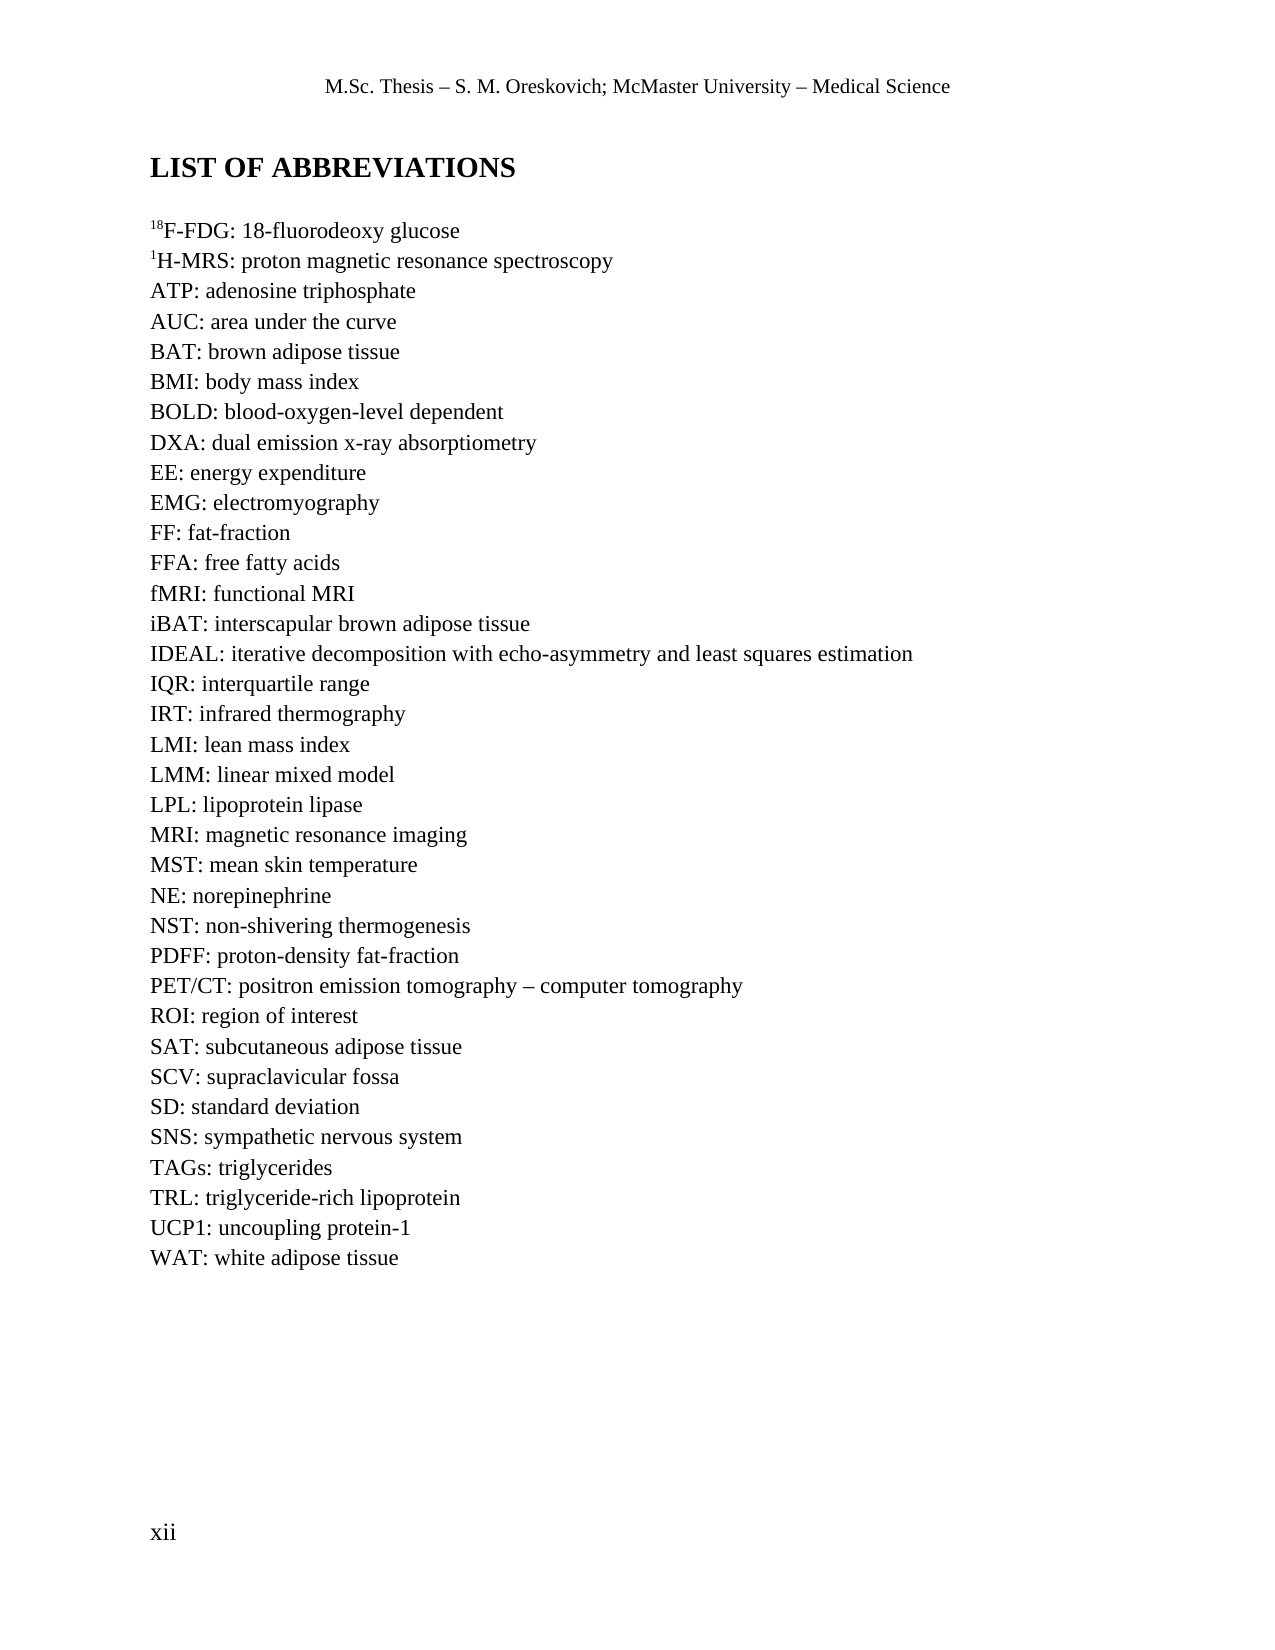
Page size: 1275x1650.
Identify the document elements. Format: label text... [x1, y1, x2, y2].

text EMG: electromyography [150, 489, 1125, 515]
text BOLD: blood-oxygen-level dependent [150, 398, 1125, 425]
text ATP: adenosine triphosphate [150, 277, 1125, 304]
text FF: fat-fraction [150, 519, 1125, 546]
text NE: norepinephrine [150, 882, 1125, 908]
text MRI: magnetic resonance imaging [150, 821, 1125, 848]
text DXA: dual emission x-ray absorptiometry [150, 428, 1125, 455]
text PET/CT: positron emission tomography – computer tomography [150, 972, 1125, 999]
text NST: non-shivering thermogenesis [150, 912, 1125, 938]
text WAT: white adipose tissue [150, 1244, 1125, 1271]
text UCP1: uncoupling protein-1 [150, 1214, 1125, 1240]
text AUC: area under the curve [150, 308, 1125, 334]
text LMM: linear mixed model [150, 761, 1125, 787]
text TRL: triglyceride-rich lipoprotein [150, 1184, 1125, 1210]
text SAT: subcutaneous adipose tissue [150, 1033, 1125, 1059]
text 18F-FDG: 18-fluorodeoxy glucose [150, 217, 1125, 243]
text fMRI: functional MRI [150, 579, 1125, 606]
text SD: standard deviation [150, 1093, 1125, 1119]
text LPL: lipoprotein lipase [150, 791, 1125, 817]
text PDFF: proton-density fat-fraction [150, 942, 1125, 968]
text IRT: infrared thermography [150, 700, 1125, 727]
text BAT: brown adipose tissue [150, 338, 1125, 364]
text ROI: region of interest [150, 1002, 1125, 1029]
text iBAT: interscapular brown adipose tissue [150, 610, 1125, 636]
text LMI: lean mass index [150, 731, 1125, 757]
text BMI: body mass index [150, 368, 1125, 394]
text EE: energy expenditure [150, 459, 1125, 485]
text IQR: interquartile range [150, 670, 1125, 697]
text MST: mean skin temperature [150, 851, 1125, 878]
text TAGs: triglycerides [150, 1153, 1125, 1180]
text FFA: free fatty acids [150, 549, 1125, 576]
text SCV: supraclavicular fossa [150, 1063, 1125, 1089]
text LIST OF ABBREVIATIONS [150, 150, 1125, 183]
text IDEAL: iterative decomposition with echo-asymmetry and least squares estimation [150, 640, 1125, 666]
text SNS: sympathetic nervous system [150, 1123, 1125, 1150]
text 1H-MRS: proton magnetic resonance spectroscopy [150, 247, 1125, 274]
